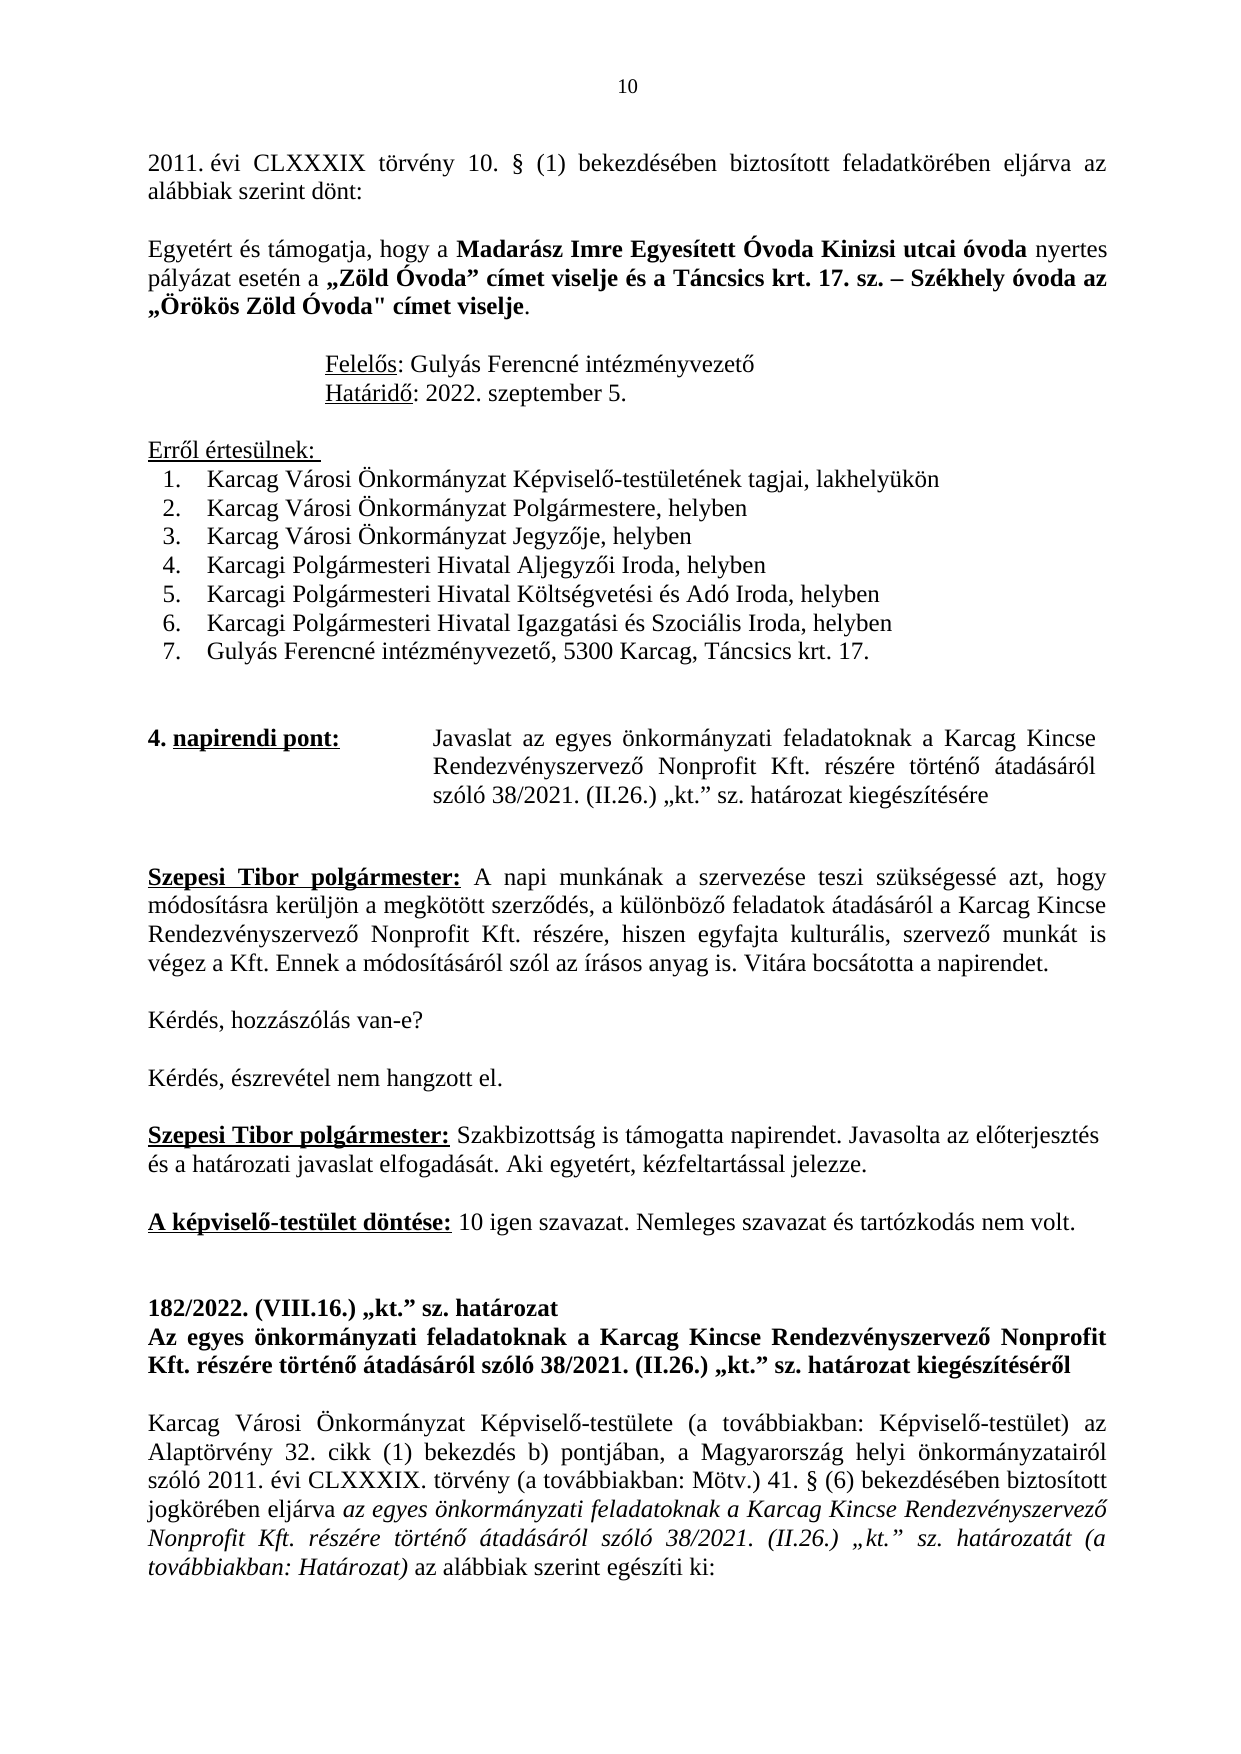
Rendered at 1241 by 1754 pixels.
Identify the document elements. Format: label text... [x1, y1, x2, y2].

list Gulyás Ferencné intézményvezető, 5300 Karcag, Táncsics krt. 17. [162, 636, 1107, 665]
list Karcag Városi Önkormányzat Jegyzője, helyben [162, 521, 1107, 550]
text A képviselő-testület döntése: 10 igen szavazat. Nemleges szavazat és tartózkodás nem volt. [148, 1207, 1100, 1235]
table_header 4. napirendi pont: [136, 723, 384, 838]
list Karcagi Polgármesteri Hivatal Költségvetési és Adó Iroda, helyben [162, 579, 1107, 608]
text 182/2022. (VIII.16.) „kt.” sz. határozat [148, 1293, 1107, 1322]
text Határidő: 2022. szeptember 5. [325, 378, 1107, 406]
text Karcag Városi Önkormányzat Képviselő-testülete (a továbbiakban: Képviselő-testület) az Alaptörvény 32. cikk (1) bekezdés b) pontjában, a Magyarország helyi önkormányzatairól szóló 2011. évi CLXXXIX. törvény (a továbbiakban: Mötv.) 41. § (6) bekezdésében biztosított jogkörében eljárva az egyes önkormányzati feladatoknak a Karcag Kincse Rendezvényszervező Nonprofit Kft. részére történő átadásáról szóló 38/2021. (II.26.) „kt.” sz. határozatát (a továbbiakban: Határozat) az alábbiak szerint egészíti ki: [148, 1408, 1107, 1580]
table_header Javaslat az egyes önkormányzati feladatoknak a Karcag Kincse Rendezvényszervező Nonprofit Kft. részére történő átadásáról szóló 38/2021. (II.26.) „kt.” sz. határozat kiegészítésére [384, 723, 1107, 838]
list Karcagi Polgármesteri Hivatal Aljegyzői Iroda, helyben [162, 550, 1107, 579]
text Szepesi Tibor polgármester: Szakbizottság is támogatta napirendet. Javasolta az előterjesztés és a határozati javaslat elfogadását. Aki egyetért, kézfeltartással jelezze. [148, 1120, 1100, 1178]
text Az egyes önkormányzati feladatoknak a Karcag Kincse Rendezvényszervező Nonprofit Kft. részére történő átadásáról szóló 38/2021. (II.26.) „kt.” sz. határozat kiegészítéséről [148, 1322, 1107, 1379]
text Erről értesülnek: [148, 435, 1107, 464]
text Kérdés, észrevétel nem hangzott el. [148, 1063, 1107, 1092]
list Karcagi Polgármesteri Hivatal Igazgatási és Szociális Iroda, helyben [162, 608, 1107, 636]
list Karcag Városi Önkormányzat Képviselő-testületének tagjai, lakhelyükön [162, 464, 1107, 493]
text Kérdés, hozzászólás van-e? [148, 1005, 1107, 1034]
text Szepesi Tibor polgármester: A napi munkának a szervezése teszi szükségessé azt, hogy módosításra kerüljön a megkötött szerződés, a különböző feladatok átadásáról a Karcag Kincse Rendezvényszervező Nonprofit Kft. részére, hiszen egyfajta kulturális, szervező munkát is végez a Kft. Ennek a módosításáról szól az írásos anyag is. Vitára bocsátotta a napirendet. [148, 862, 1107, 977]
list Karcag Városi Önkormányzat Polgármestere, helyben [162, 493, 1107, 521]
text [148, 148, 1107, 205]
text Egyetért és támogatja, hogy a Madarász Imre Egyesített Óvoda Kinizsi utcai óvoda nyertes pályázat esetén a „Zöld Óvoda” címet viselje és a Táncsics krt. 17. sz. – Székhely óvoda az „Örökös Zöld Óvoda" címet viselje. [148, 234, 1107, 320]
text Felelős: Gulyás Ferencné intézményvezető [325, 349, 1107, 378]
